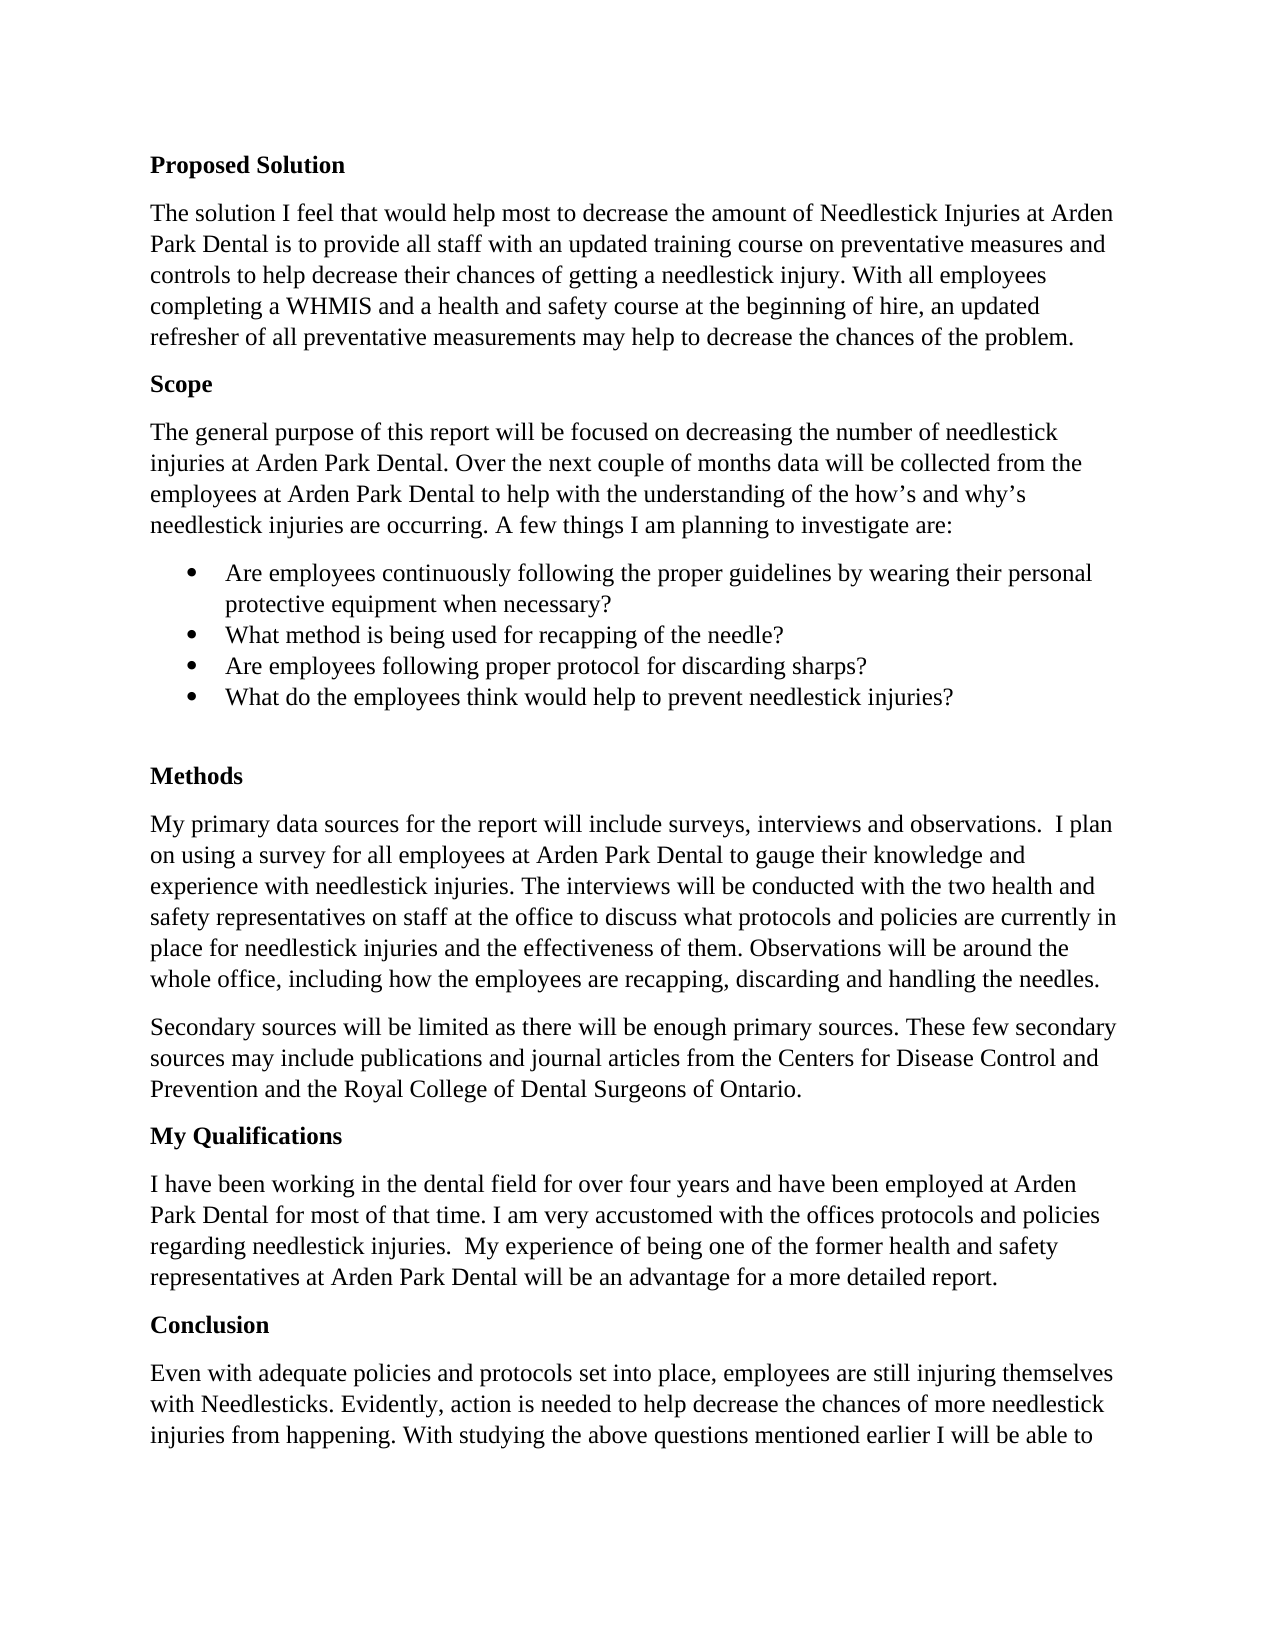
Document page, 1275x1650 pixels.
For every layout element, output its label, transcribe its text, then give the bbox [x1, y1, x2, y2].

text Conclusion [150, 1310, 1125, 1339]
list What method is being used for recapping of the needle? [187, 620, 1125, 649]
text Scope [150, 369, 1125, 398]
list Are employees continuously following the proper guidelines by wearing their personal protective equipment when necessary? [187, 558, 1125, 618]
text Secondary sources will be limited as there will be enough primary sources. These few secondary sources may include publications and journal articles from the Centers for Disease Control and Prevention and the Royal College of Dental Surgeons of Ontario. [150, 1012, 1125, 1102]
text My primary data sources for the report will include surveys, interviews and observations. I plan on using a survey for all employees at Arden Park Dental to gauge their knowledge and experience with needlestick injuries. The interviews will be conducted with the two health and safety representatives on staff at the office to discuss what protocols and policies are currently in place for needlestick injuries and the effectiveness of them. Observations will be around the whole office, including how the employees are recapping, discarding and handling the needles. [150, 809, 1125, 993]
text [150, 1358, 1125, 1448]
list What do the employees think would help to prevent needlestick injuries? [187, 682, 1125, 711]
list Are employees following proper protocol for discarding sharps? [187, 651, 1125, 680]
text Methods [150, 761, 1125, 790]
text I have been working in the dental field for over four years and have been employed at Arden Park Dental for most of that time. I am very accustomed with the offices protocols and policies regarding needlestick injuries. My experience of being one of the former health and safety representatives at Arden Park Dental will be an advantage for a more detailed report. [150, 1169, 1125, 1291]
text Proposed Solution [150, 150, 1125, 179]
text My Qualifications [150, 1121, 1125, 1150]
text The solution I feel that would help most to decrease the amount of Needlestick Injuries at Arden Park Dental is to provide all staff with an updated training course on preventative measures and controls to help decrease their chances of getting a needlestick injury. With all employees completing a WHMIS and a health and safety course at the beginning of hire, an updated refresher of all preventative measurements may help to decrease the chances of the problem. [150, 198, 1125, 351]
text The general purpose of this report will be focused on decreasing the number of needlestick injuries at Arden Park Dental. Over the next couple of months data will be collected from the employees at Arden Park Dental to help with the understanding of the how’s and why’s needlestick injuries are occurring. A few things I am planning to investigate are: [150, 417, 1125, 539]
